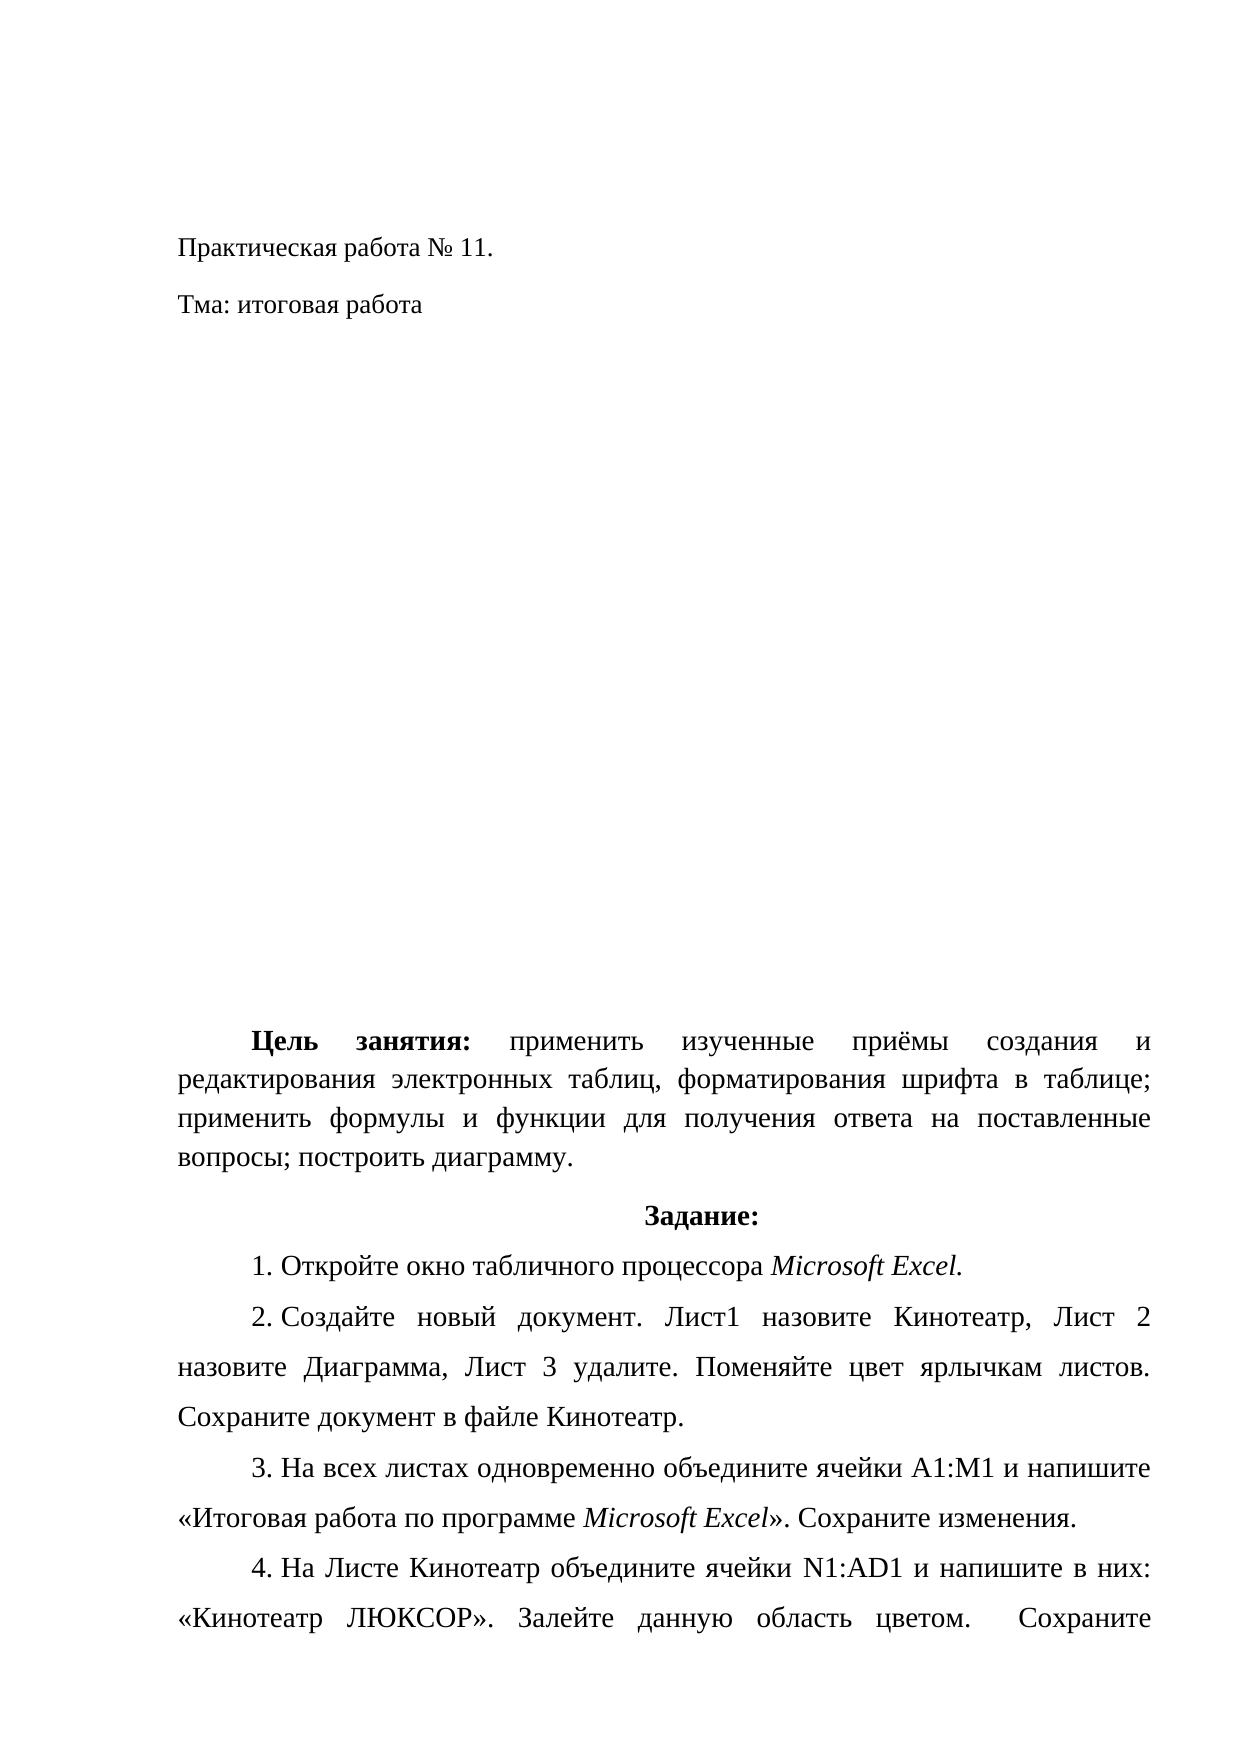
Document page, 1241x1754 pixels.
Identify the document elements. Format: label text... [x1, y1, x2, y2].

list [177, 1550, 1152, 1634]
list Создайте новый документ. Лист1 назовите Кинотеатр, Лист 2 назовите Диаграмма, Лист 3 удалите. Поменяйте цвет ярлычкам листов. Сохраните документ в файле Кинотеатр. [177, 1299, 1152, 1433]
list На всех листах одновременно объедините ячейки А1:М1 и напишите «Итоговая работа по программе Microsoft Excel». Сохраните изменения. [177, 1450, 1152, 1533]
text Практическая работа № 11. [177, 231, 1152, 262]
text Тма: итоговая работа [177, 288, 1152, 319]
text Задание: [252, 1198, 1152, 1232]
text Цель занятия: применить изученные приёмы создания и редактирования электронных таблиц, форматирования шрифта в таблице; применить формулы и функции для получения ответа на поставленные вопросы; построить диаграмму. [177, 1023, 1152, 1172]
list Откройте окно табличного процессора Microsoft Excel. [177, 1248, 1152, 1282]
